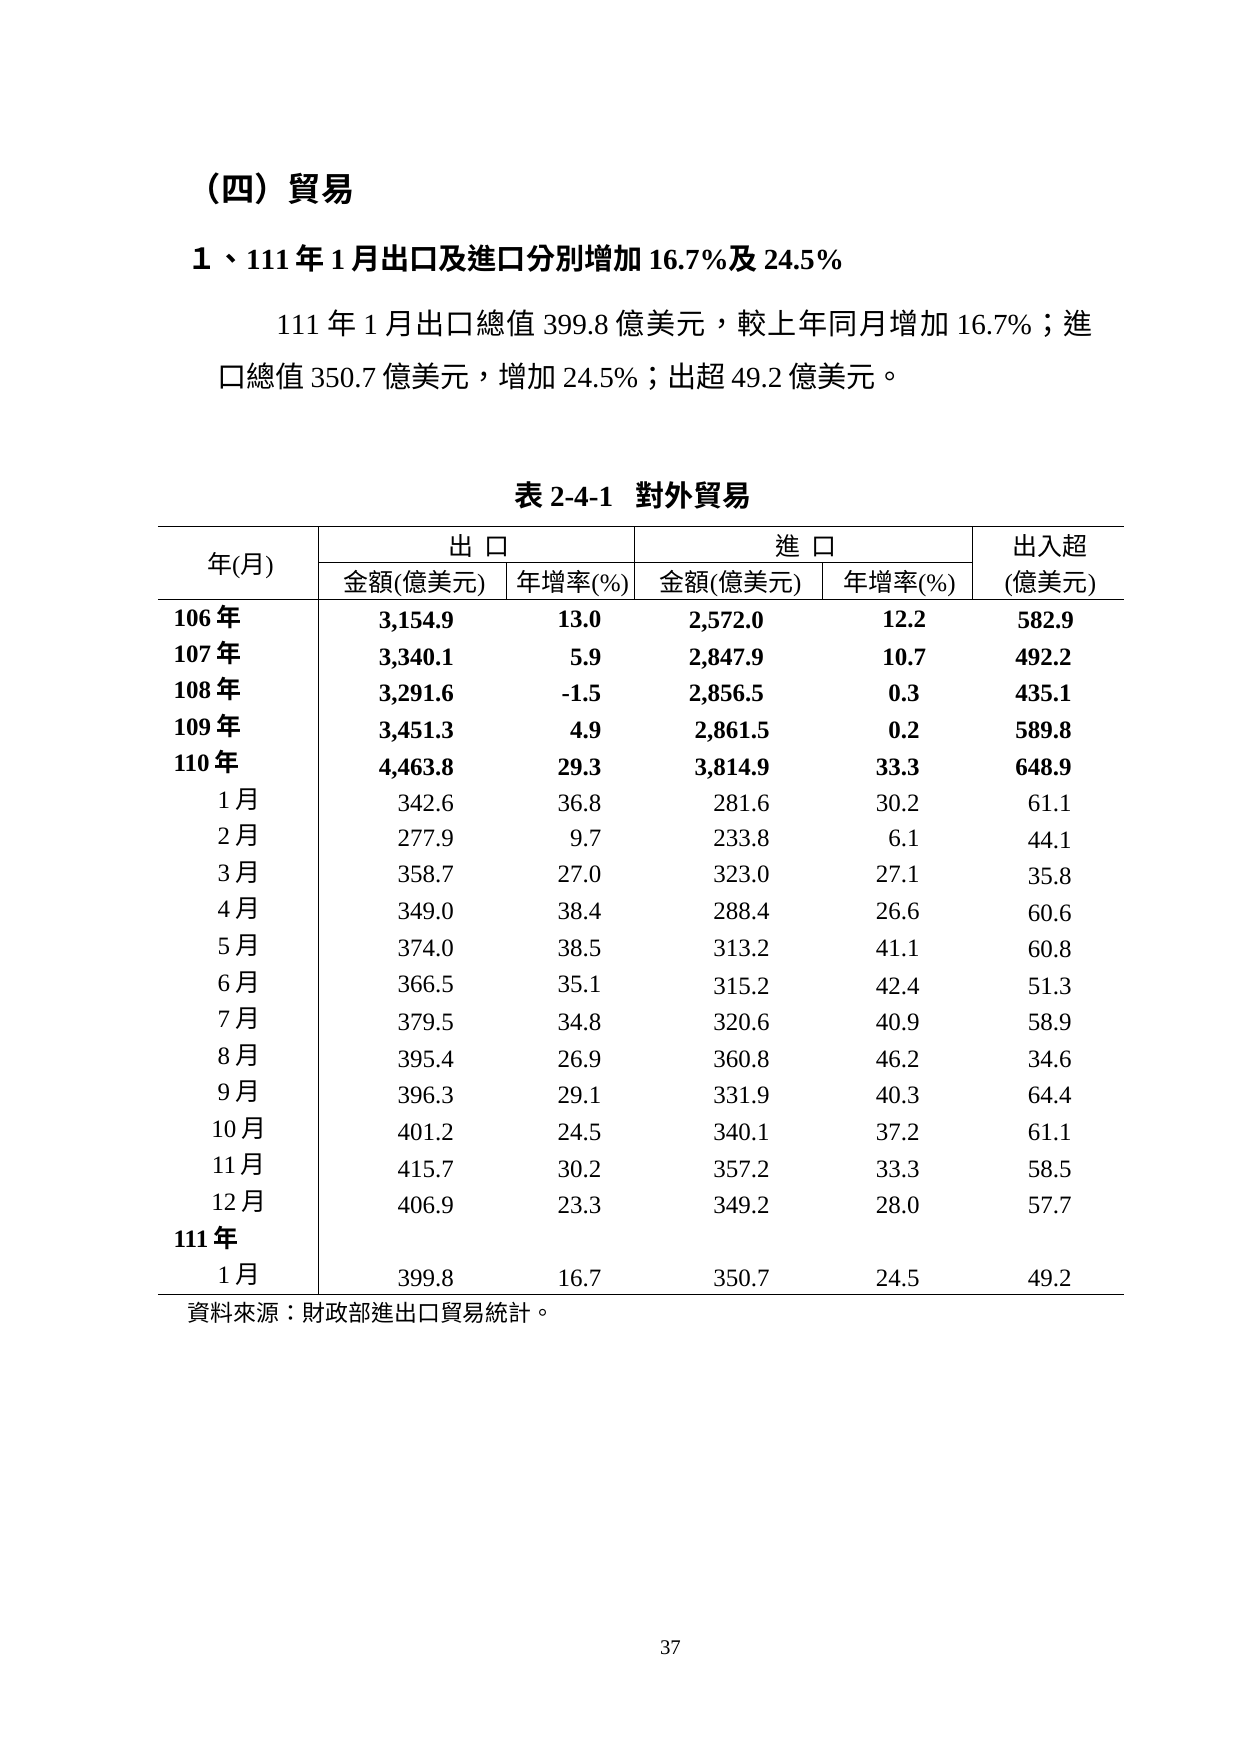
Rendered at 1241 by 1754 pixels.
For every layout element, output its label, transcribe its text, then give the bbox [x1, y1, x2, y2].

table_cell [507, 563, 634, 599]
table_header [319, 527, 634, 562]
text 表 2-4-1 對外貿易 [187, 473, 1078, 515]
text （四）貿易 [187, 162, 1084, 211]
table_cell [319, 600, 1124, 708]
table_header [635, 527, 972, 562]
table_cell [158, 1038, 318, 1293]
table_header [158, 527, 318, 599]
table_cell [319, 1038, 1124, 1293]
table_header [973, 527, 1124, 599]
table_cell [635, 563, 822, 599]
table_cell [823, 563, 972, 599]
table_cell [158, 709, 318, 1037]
text １、111年1月出口及進口分別增加16.7%及24.5% [187, 235, 1078, 277]
text 資料來源：財政部進出口貿易統計。 [188, 1295, 1093, 1328]
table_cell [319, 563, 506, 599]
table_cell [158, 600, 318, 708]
text 111年1月出口總值399.8億美元，較上年同月增加16.7%；進口總值350.7億美元，增加24.5%；出超49.2億美元。 [217, 301, 1093, 396]
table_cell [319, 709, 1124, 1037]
